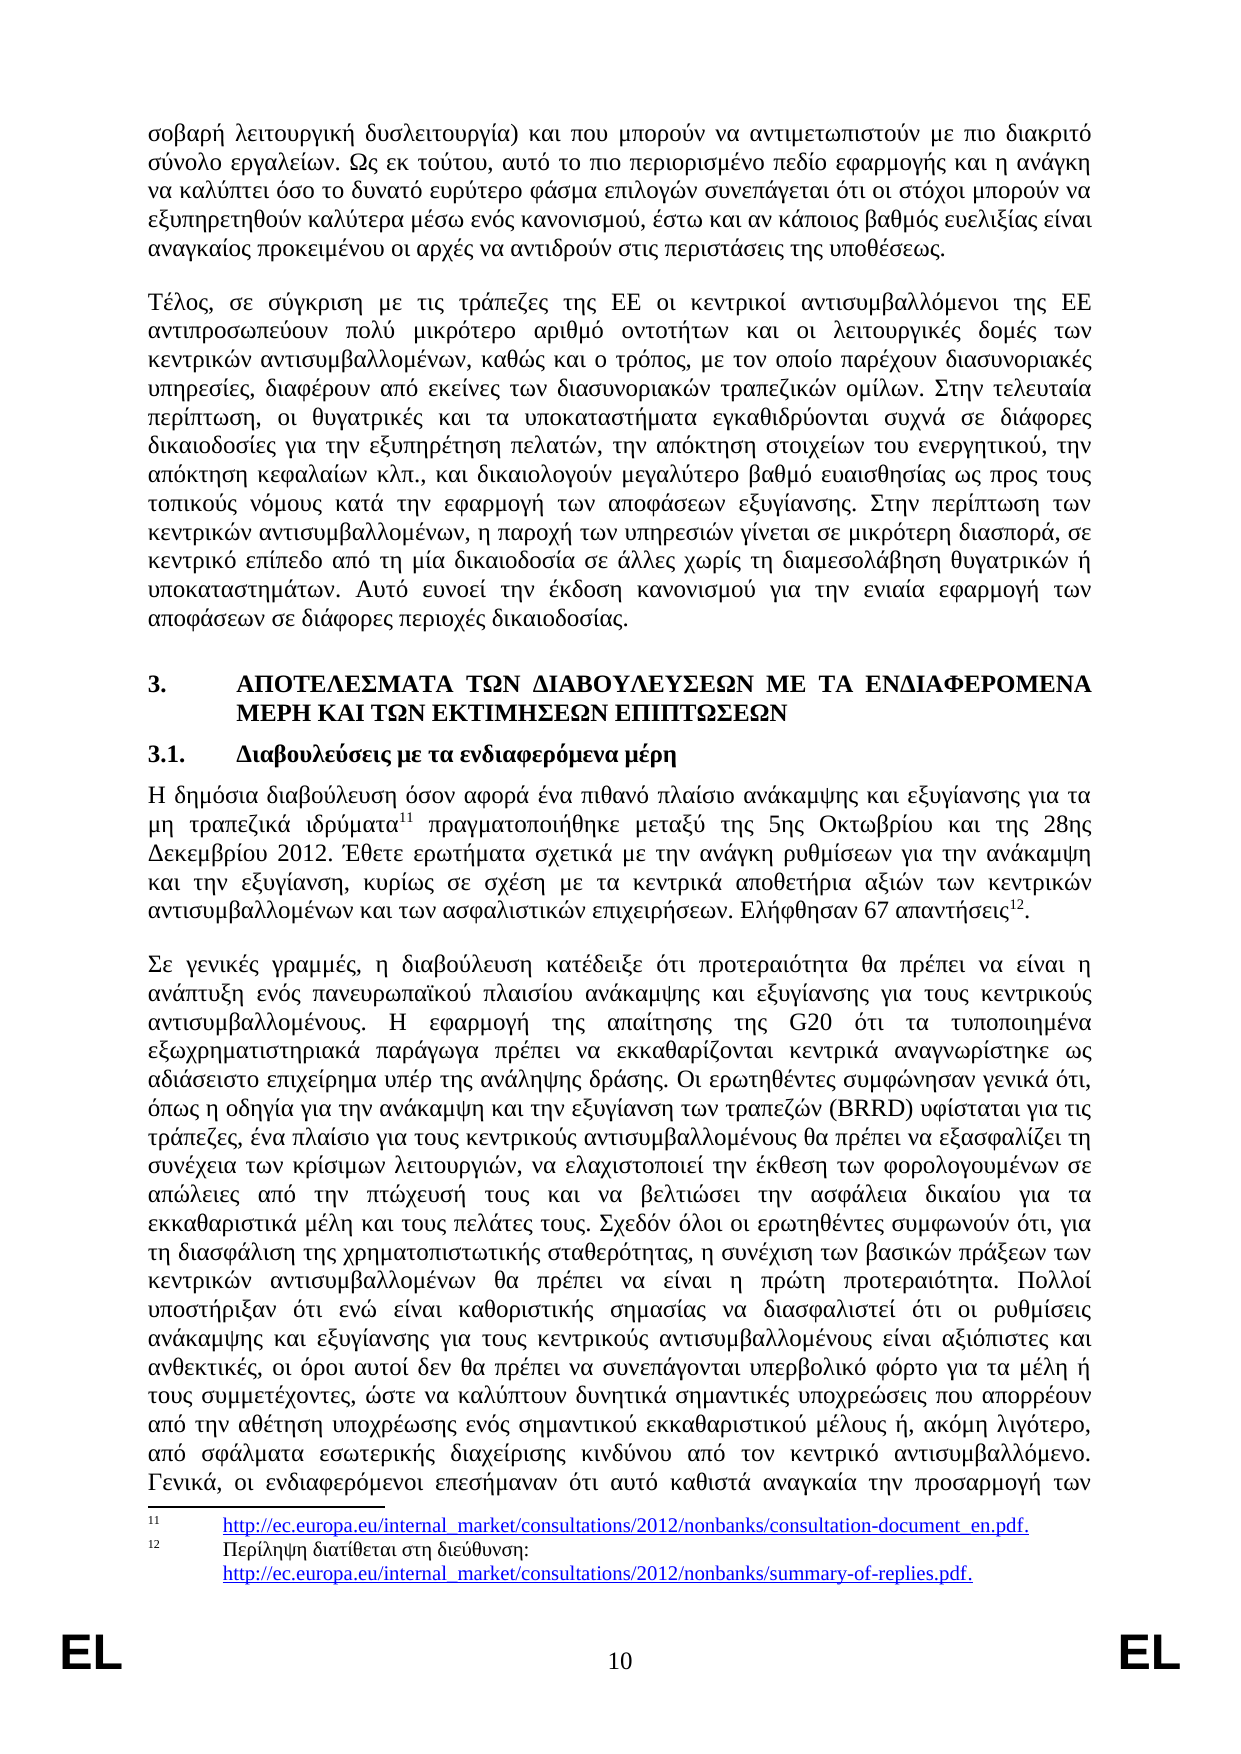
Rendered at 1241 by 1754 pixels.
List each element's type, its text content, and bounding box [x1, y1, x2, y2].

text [148, 118, 1093, 262]
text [148, 949, 1093, 1496]
text Τέλος, σε σύγκριση με τις τράπεζες της ΕΕ οι κεντρικοί αντισυμβαλλόμενοι της ΕΕ αντιπροσωπεύουν πολύ μικρότερο αριθμό οντοτήτων και οι λειτουργικές δομές των κεντρικών αντισυμβαλλομένων, καθώς και ο τρόπος, με τον οποίο παρέχουν διασυνοριακές υπηρεσίες, διαφέρουν από εκείνες των διασυνοριακών τραπεζικών ομίλων. Στην τελευταία περίπτωση, οι θυγατρικές και τα υποκαταστήματα εγκαθιδρύονται συχνά σε διάφορες δικαιοδοσίες για την εξυπηρέτηση πελατών, την απόκτηση στοιχείων του ενεργητικού, την απόκτηση κεφαλαίων κλπ., και δικαιολογούν μεγαλύτερο βαθμό ευαισθησίας ως προς τους τοπικούς νόμους κατά την εφαρμογή των αποφάσεων εξυγίανσης. Στην περίπτωση των κεντρικών αντισυμβαλλομένων, η παροχή των υπηρεσιών γίνεται σε μικρότερη διασπορά, σε κεντρικό επίπεδο από τη μία δικαιοδοσία σε άλλες χωρίς τη διαμεσολάβηση θυγατρικών ή υποκαταστημάτων. Αυτό ευνοεί την έκδοση κανονισμού για την ενιαία εφαρμογή των αποφάσεων σε διάφορες περιοχές δικαιοδοσίας. [148, 287, 1093, 632]
text Η δημόσια διαβούλευση όσον αφορά ένα πιθανό πλαίσιο ανάκαμψης και εξυγίανσης για τα μη τραπεζικά ιδρύματα πραγματοποιήθηκε μεταξύ της 5ης Οκτωβρίου και της 28ης Δεκεμβρίου 2012. Έθετε ερωτήματα σχετικά με την ανάγκη ρυθμίσεων για την ανάκαμψη και την εξυγίανση, κυρίως σε σχέση με τα κεντρικά αποθετήρια αξιών των κεντρικών αντισυμβαλλομένων και των ασφαλιστικών επιχειρήσεων. Ελήφθησαν 67 απαντήσεις. [148, 781, 1093, 924]
subtitle 3. ΑΠΟΤΕΛΕΣΜΑΤΑ ΤΩΝ ΔΙΑΒΟΥΛΕΥΣΕΩΝ ΜΕ ΤΑ ΕΝΔΙΑΦΕΡΟΜΕΝΑ ΜΕΡΗ ΚΑΙ ΤΩΝ ΕΚΤΙΜΗΣΕΩΝ ΕΠΙΠΤΩΣΕΩΝ [148, 669, 1093, 727]
subtitle 3.1. Διαβουλεύσεις με τα ενδιαφερόμενα μέρη [148, 739, 1093, 768]
